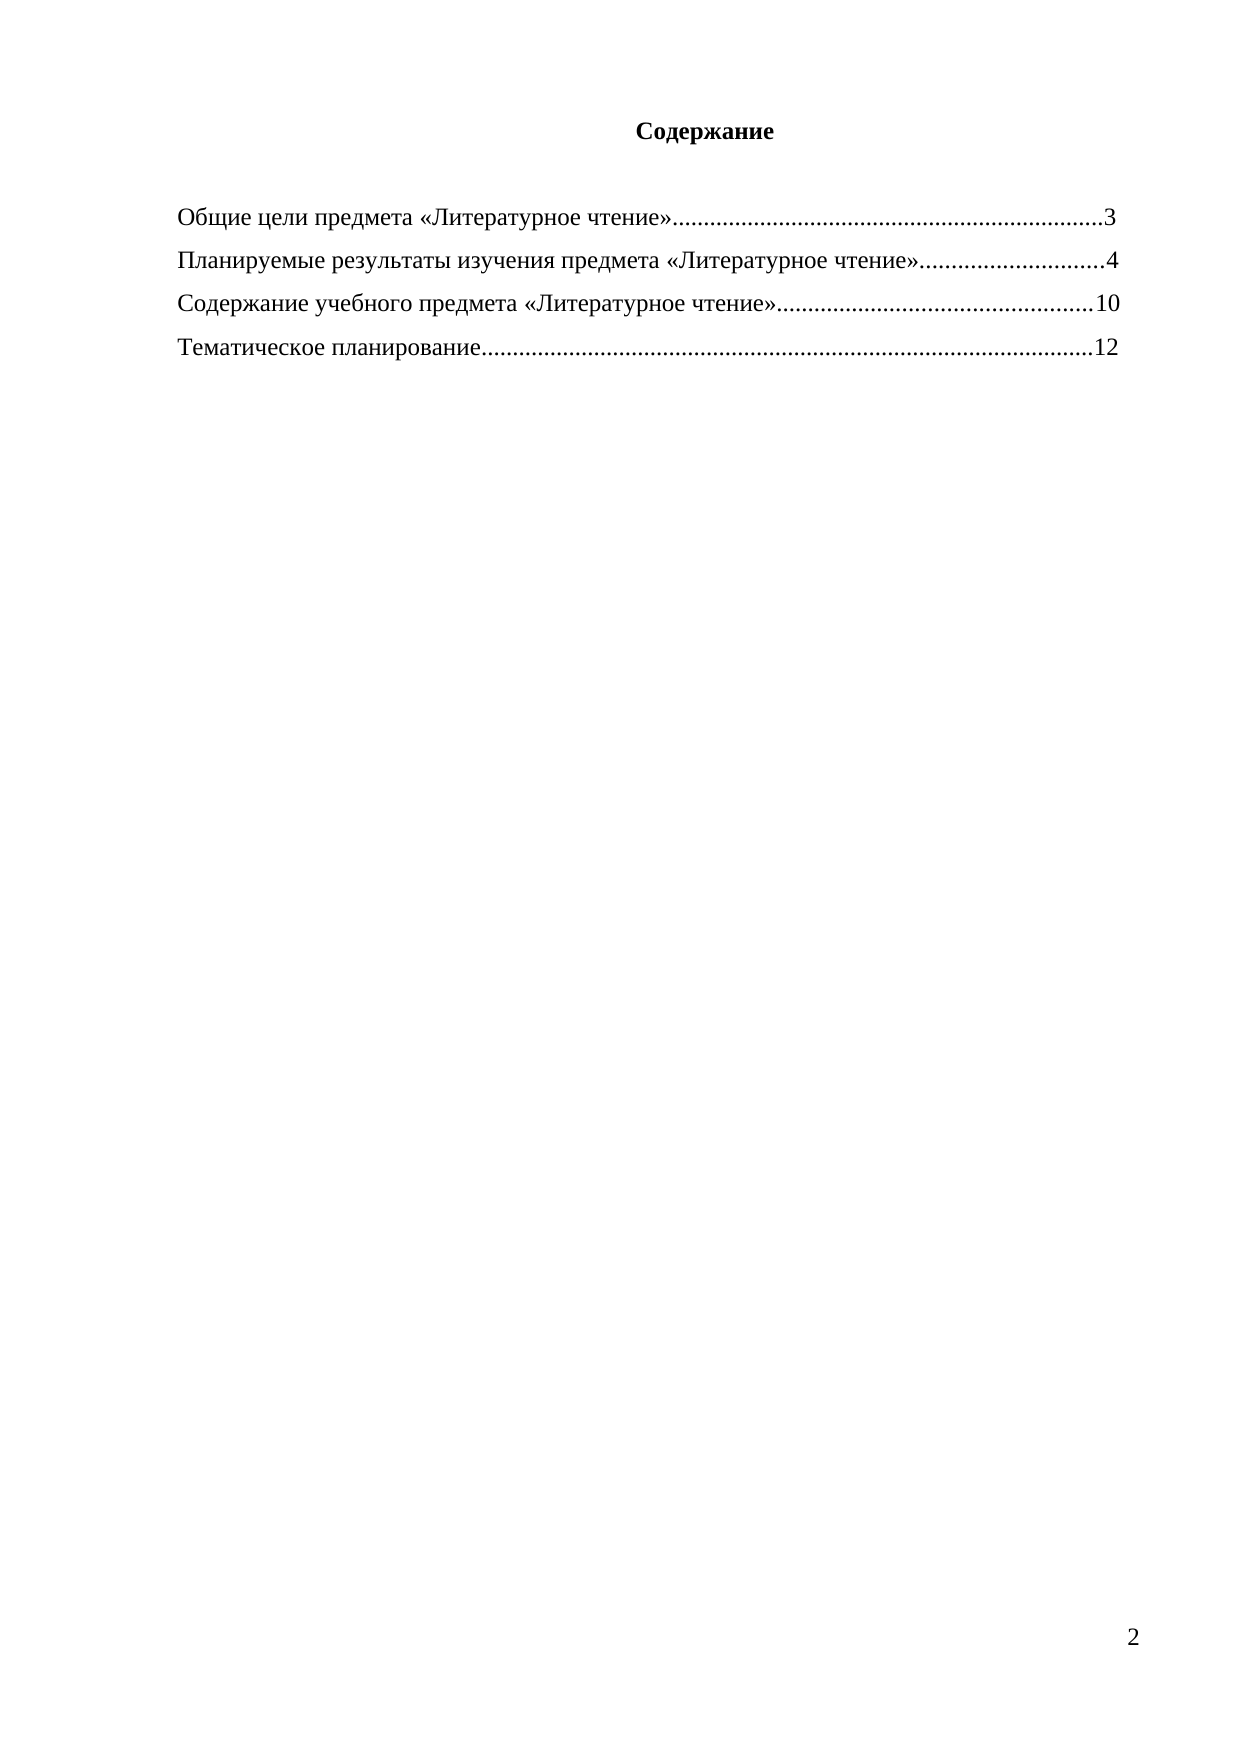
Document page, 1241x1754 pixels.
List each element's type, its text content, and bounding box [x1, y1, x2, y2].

text Содержание [411, 116, 998, 145]
